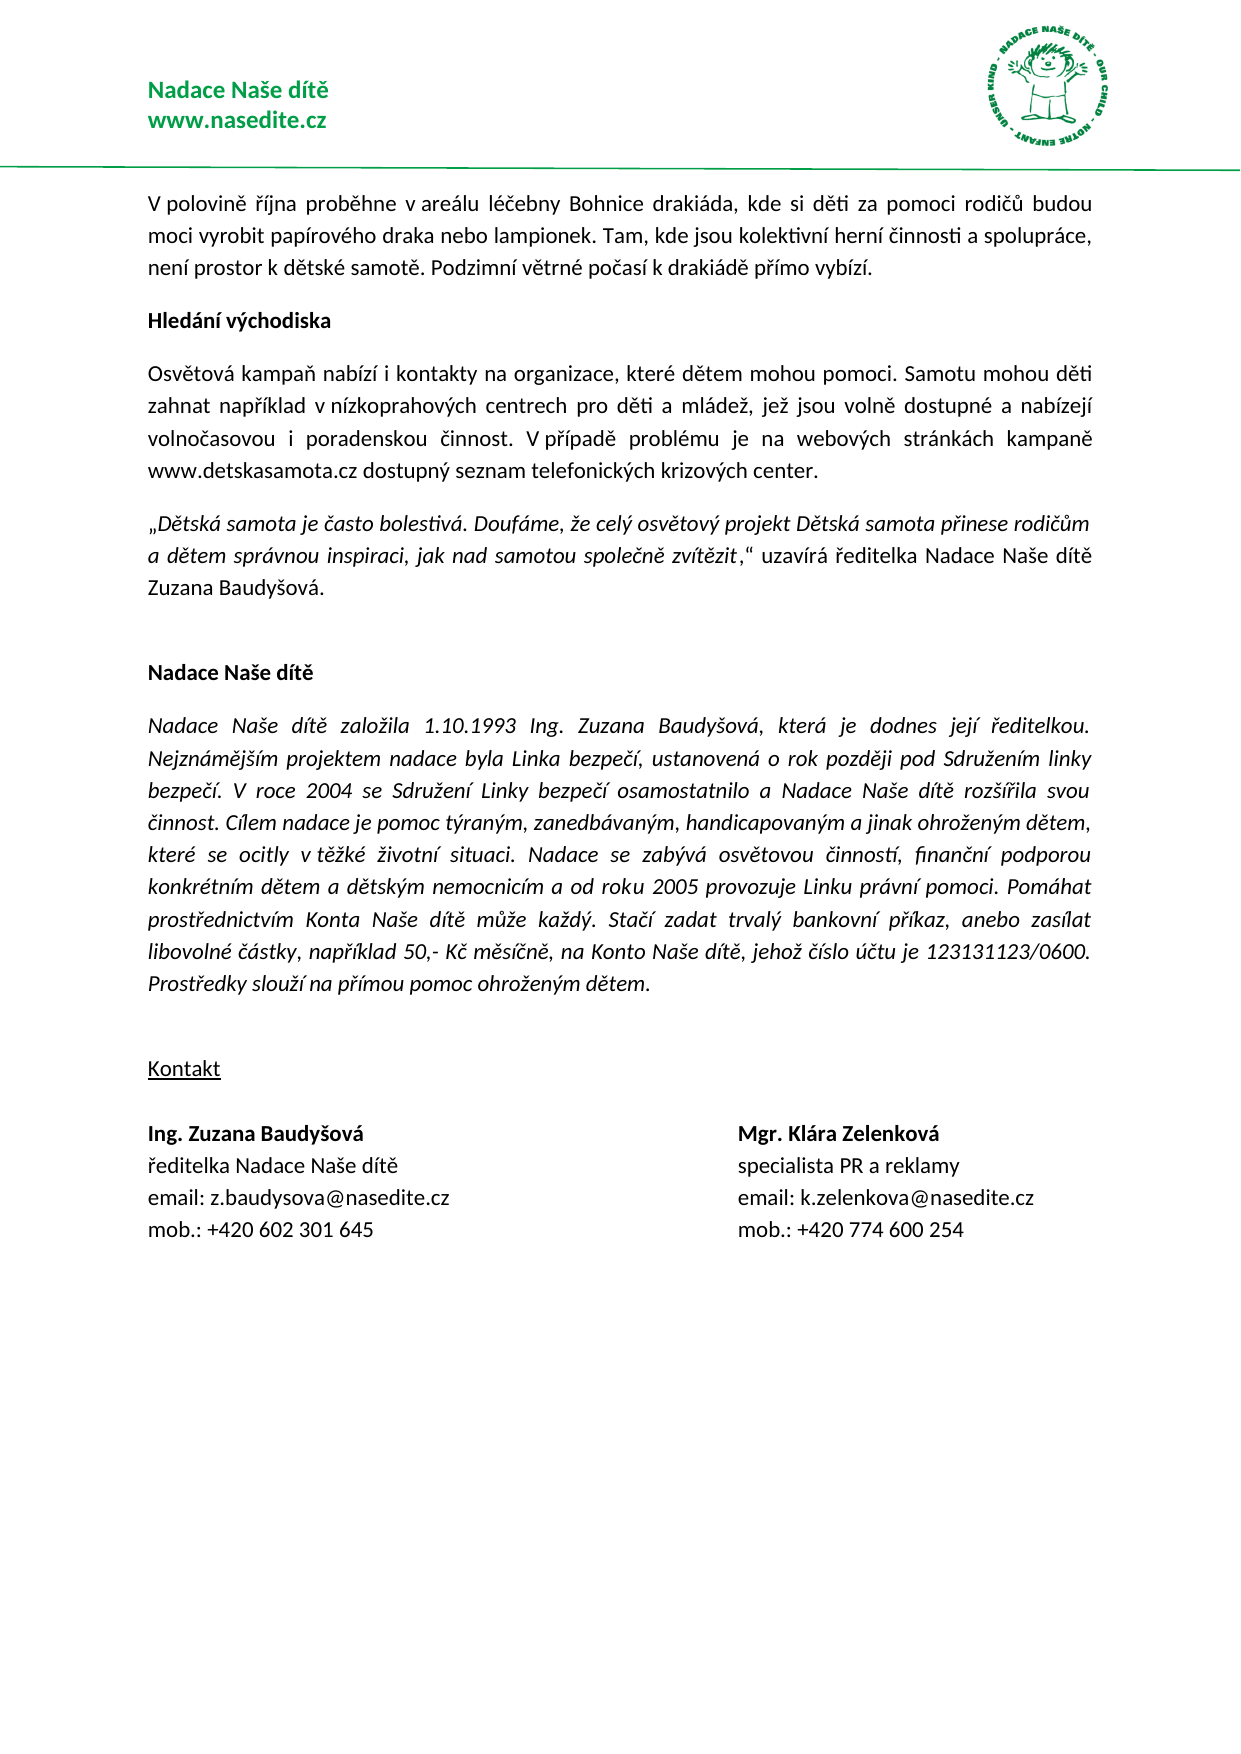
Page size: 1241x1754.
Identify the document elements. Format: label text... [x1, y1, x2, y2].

text „Dětská samota je často bolestivá. Doufáme, že celý osvětový projekt Dětská samota přinese rodičům a dětem správnou inspiraci, jak nad samotou společně zvítězit,“ uzavírá ředitelka Nadace Naše dítě Zuzana Baudyšová. [148, 509, 1092, 601]
text Hledání východiska [148, 306, 1092, 334]
text Osvětová kampaň nabízí i kontakty na organizace, které dětem mohou pomoci. Samotu mohou děti zahnat například v nízkoprahových centrech pro děti a mládež, jež jsou volně dostupné a nabízejí volnočasovou i poradenskou činnost. V případě problému je na webových stránkách kampaně www.detskasamota.cz dostupný seznam telefonických krizových center. [148, 359, 1092, 484]
picture [987, 25, 1108, 146]
text V polovině října proběhne v areálu léčebny Bohnice drakiáda, kde si děti za pomoci rodičů budou moci vyrobit papírového draka nebo lampionek. Tam, kde jsou kolektivní herní činnosti a spolupráce, není prostor k dětské samotě. Podzimní větrné počasí k drakiádě přímo vybízí. [148, 189, 1092, 281]
text Kontakt [148, 1054, 1092, 1082]
text Nadace Naše dítě [148, 658, 1092, 687]
text ředitelka Nadace Naše dítě specialista PR a reklamy [148, 1151, 1092, 1179]
text email: z.baudysova@nasedite.cz email: k.zelenkova@nasedite.cz [148, 1183, 1092, 1211]
text Nadace Naše dítě založila 1.10.1993 Ing. Zuzana Baudyšová, která je dodnes její ředitelkou. Nejznámějším projektem nadace byla Linka bezpečí, ustanovená o rok později pod Sdružením linky bezpečí. V roce 2004 se Sdružení Linky bezpečí osamostatnilo a Nadace Naše dítě rozšířila svou činnost. Cílem nadace je pomoc týraným, zanedbávaným, handicapovaným a jinak ohroženým dětem, které se ocitly v těžké životní situaci. Nadace se zabývá osvětovou činností, finanční podporou konkrétním dětem a dětským nemocnicím a od roku 2005 provozuje Linku právní pomoci. Pomáhat prostřednictvím Konta Naše dítě může každý. Stačí zadat trvalý bankovní příkaz, anebo zasílat libovolné částky, například 50,- Kč měsíčně, na Konto Naše dítě, jehož číslo účtu je 123131123/0600. Prostředky slouží na přímou pomoc ohroženým dětem. [148, 712, 1092, 997]
text mob.: +420 602 301 645 mob.: +420 774 600 254 [148, 1215, 1092, 1243]
text Ing. Zuzana Baudyšová Mgr. Klára Zelenková [148, 1119, 1092, 1147]
